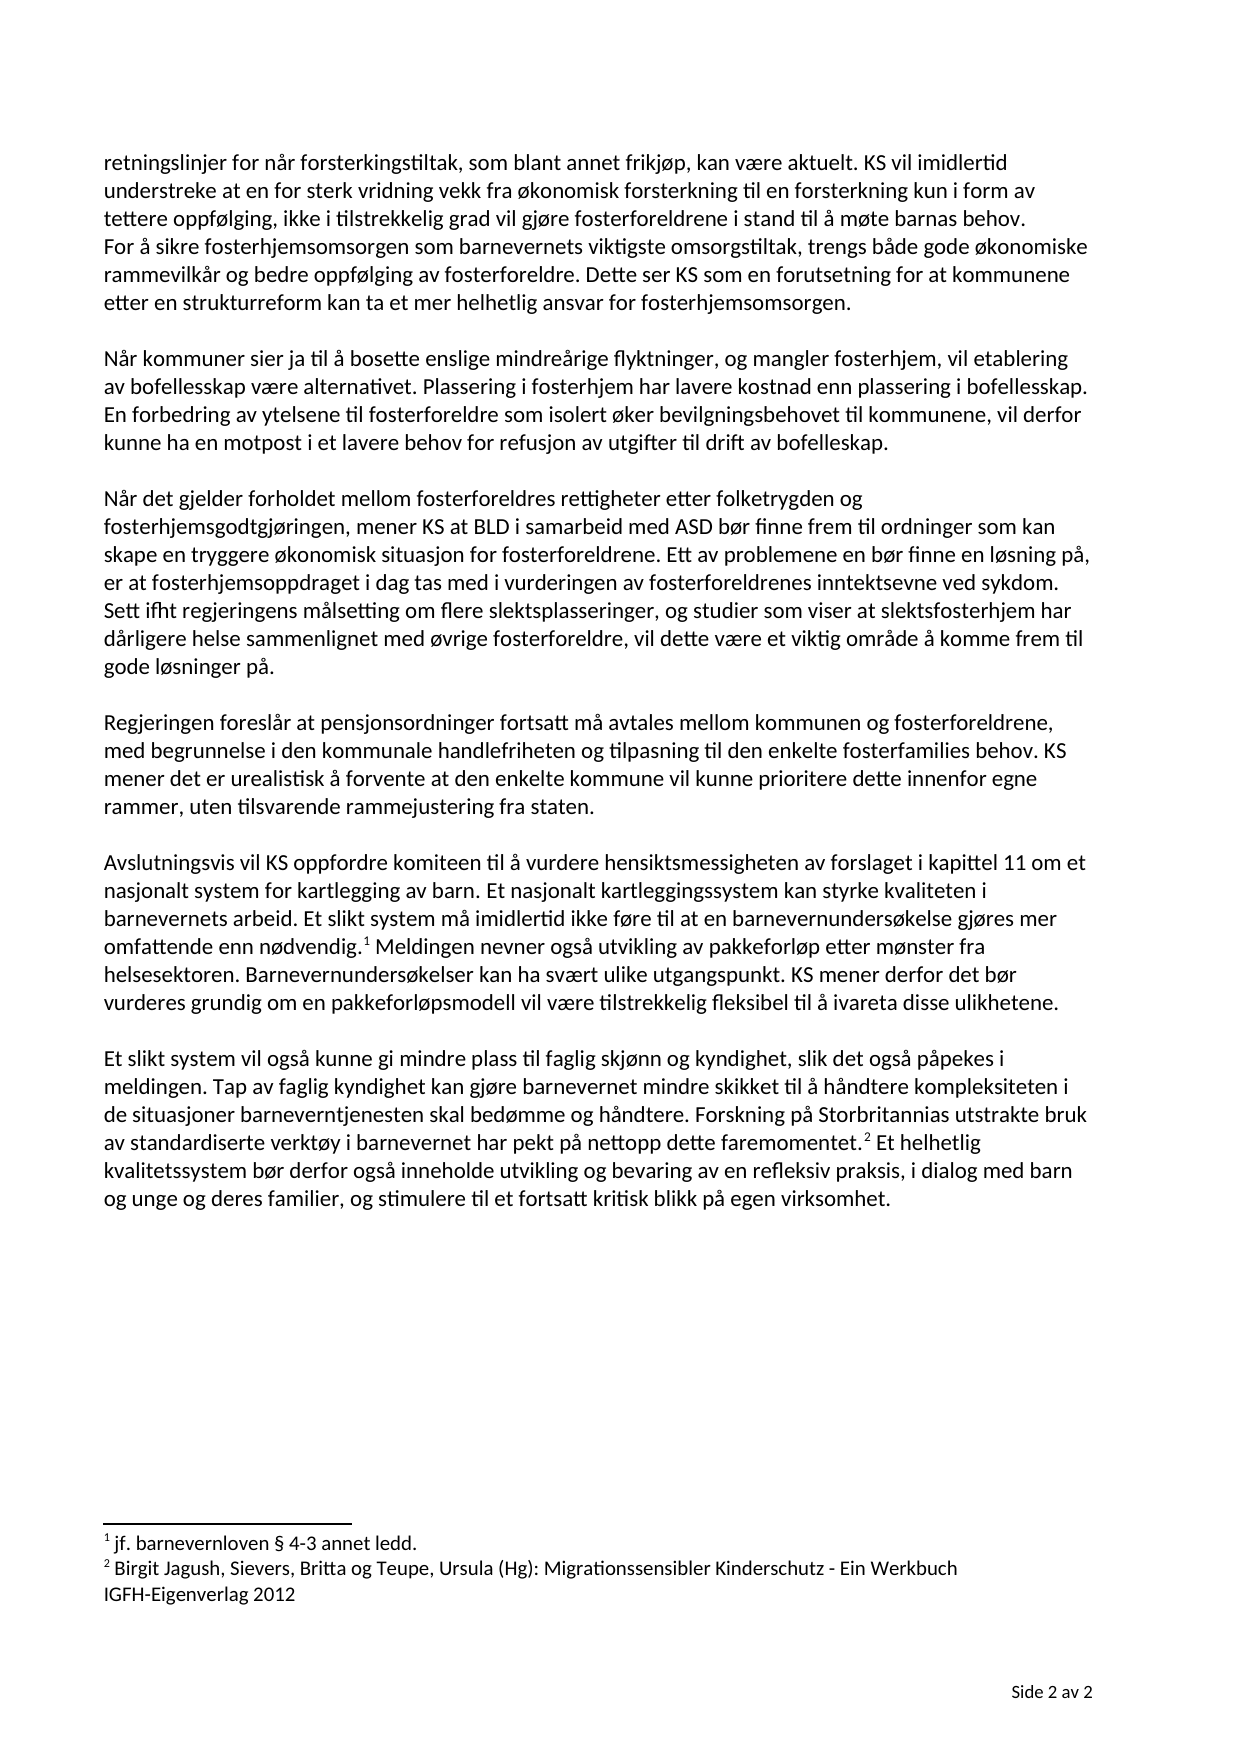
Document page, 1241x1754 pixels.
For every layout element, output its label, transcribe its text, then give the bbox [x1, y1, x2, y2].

text Når det gjelder forholdet mellom fosterforeldres rettigheter etter folketrygden og fosterhjemsgodtgjøringen, mener KS at BLD i samarbeid med ASD bør finne frem til ordninger som kan skape en tryggere økonomisk situasjon for fosterforeldrene. Ett av problemene en bør finne en løsning på, er at fosterhjemsoppdraget i dag tas med i vurderingen av fosterforeldrenes inntektsevne ved sykdom. Sett ifht regjeringens målsetting om flere slektsplasseringer, og studier som viser at slektsfosterhjem har dårligere helse sammenlignet med øvrige fosterforeldre, vil dette være et viktig område å komme frem til gode løsninger på. [103, 484, 1092, 680]
text Avslutningsvis vil KS oppfordre komiteen til å vurdere hensiktsmessigheten av forslaget i kapittel 11 om et nasjonalt system for kartlegging av barn. Et nasjonalt kartleggingssystem kan styrke kvaliteten i barnevernets arbeid. Et slikt system må imidlertid ikke føre til at en barnevernundersøkelse gjøres mer omfattende enn nødvendig. Meldingen nevner også utvikling av pakkeforløp etter mønster fra helsesektoren. Barnevernundersøkelser kan ha svært ulike utgangspunkt. KS mener derfor det bør vurderes grundig om en pakkeforløpsmodell vil være tilstrekkelig fleksibel til å ivareta disse ulikhetene. [103, 848, 1092, 1016]
text For å sikre fosterhjemsomsorgen som barnevernets viktigste omsorgstiltak, trengs både gode økonomiske rammevilkår og bedre oppfølging av fosterforeldre. Dette ser KS som en forutsetning for at kommunene etter en strukturreform kan ta et mer helhetlig ansvar for fosterhjemsomsorgen. [103, 232, 1092, 316]
text Regjeringen foreslår at pensjonsordninger fortsatt må avtales mellom kommunen og fosterforeldrene, med begrunnelse i den kommunale handlefriheten og tilpasning til den enkelte fosterfamilies behov. KS mener det er urealistisk å forvente at den enkelte kommune vil kunne prioritere dette innenfor egne rammer, uten tilsvarende rammejustering fra staten. [103, 708, 1092, 820]
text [103, 148, 1092, 232]
text Et slikt system vil også kunne gi mindre plass til faglig skjønn og kyndighet, slik det også påpekes i meldingen. Tap av faglig kyndighet kan gjøre barnevernet mindre skikket til å håndtere kompleksiteten i de situasjoner barneverntjenesten skal bedømme og håndtere. Forskning på Storbritannias utstrakte bruk av standardiserte verktøy i barnevernet har pekt på nettopp dette faremomentet. Et helhetlig kvalitetssystem bør derfor også inneholde utvikling og bevaring av en refleksiv praksis, i dialog med barn og unge og deres familier, og stimulere til et fortsatt kritisk blikk på egen virksomhet. [103, 1044, 1092, 1212]
text Når kommuner sier ja til å bosette enslige mindreårige flyktninger, og mangler fosterhjem, vil etablering av bofellesskap være alternativet. Plassering i fosterhjem har lavere kostnad enn plassering i bofellesskap. En forbedring av ytelsene til fosterforeldre som isolert øker bevilgningsbehovet til kommunene, vil derfor kunne ha en motpost i et lavere behov for refusjon av utgifter til drift av bofelleskap. [103, 344, 1092, 456]
